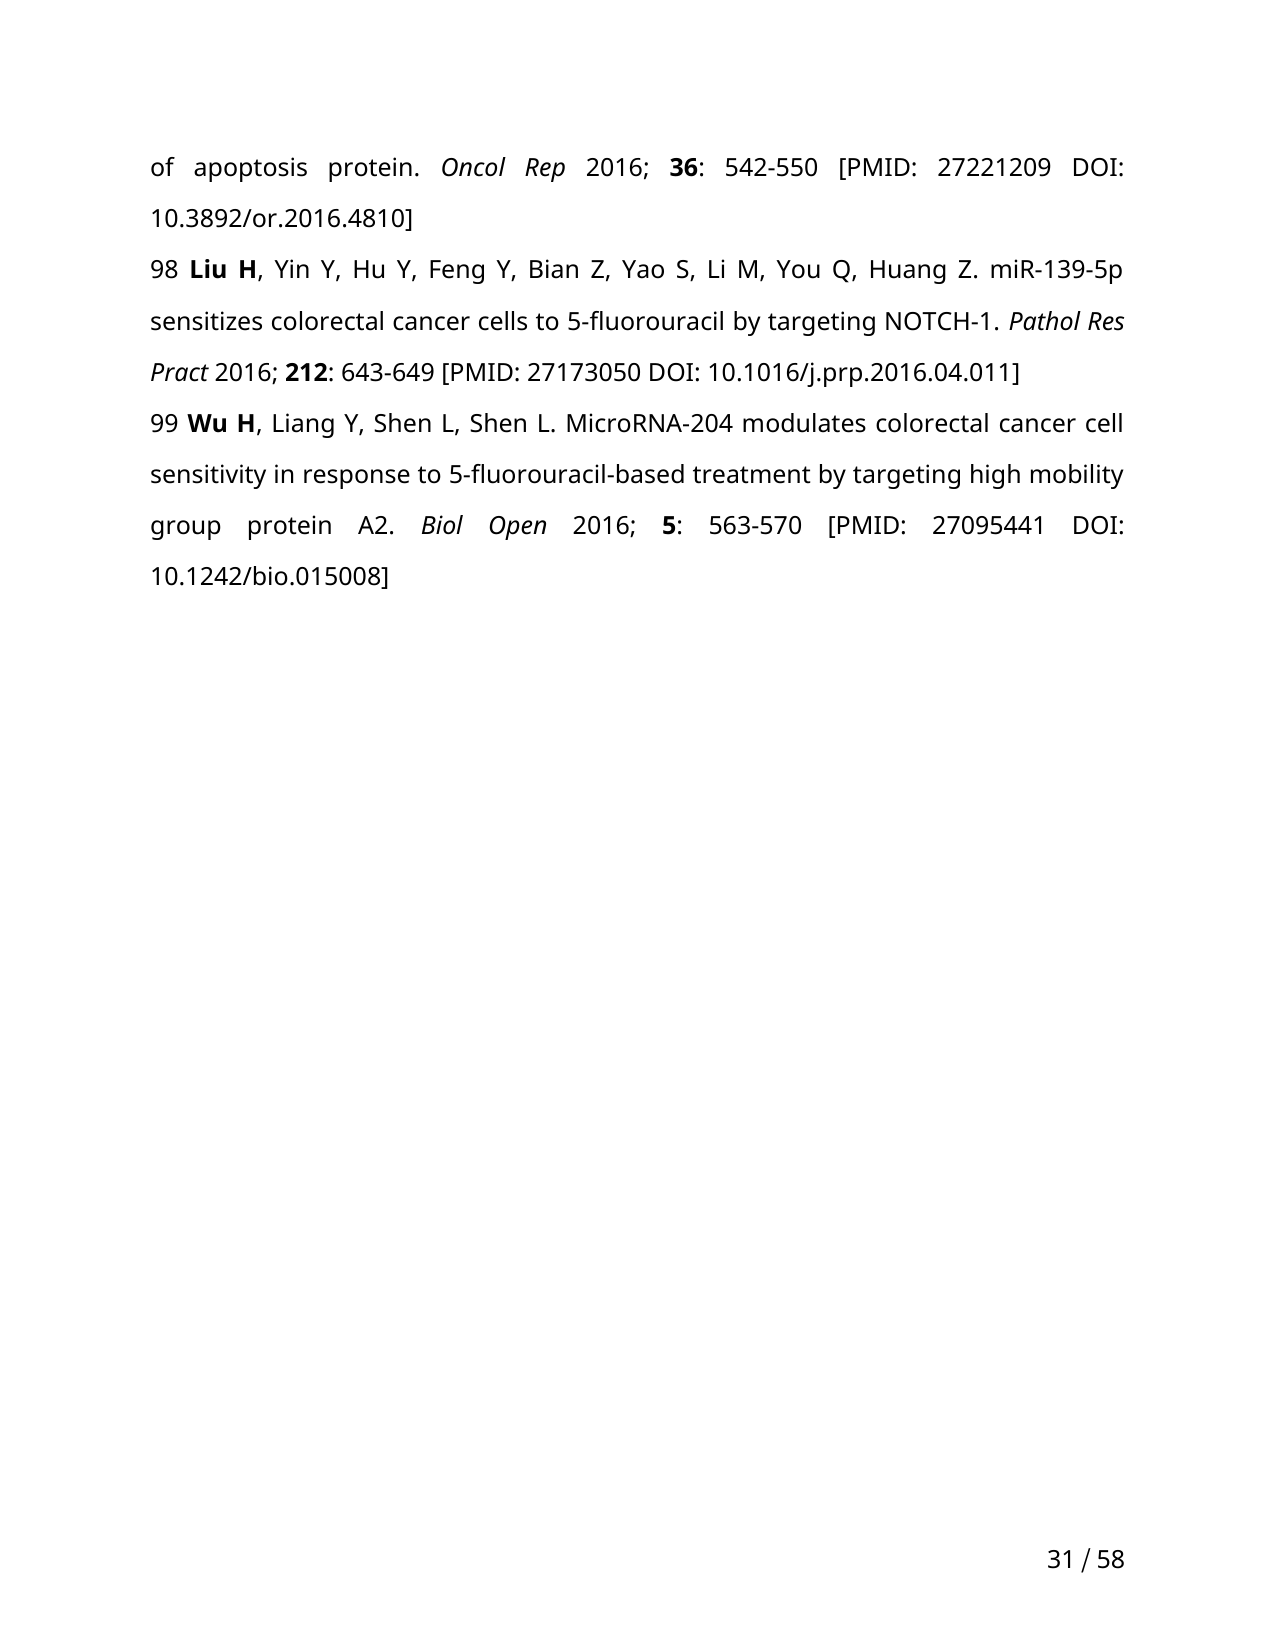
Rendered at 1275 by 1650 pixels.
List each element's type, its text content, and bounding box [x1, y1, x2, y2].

text 98 Liu H, Yin Y, Hu Y, Feng Y, Bian Z, Yao S, Li M, You Q, Huang Z. miR-139-5p sensitizes colorectal cancer cells to 5-fluorouracil by targeting NOTCH-1. Pathol Res Pract 2016; 212: 643-649 [PMID: 27173050 DOI: 10.1016/j.prp.2016.04.011] [150, 252, 1125, 388]
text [150, 150, 1125, 235]
text 99 Wu H, Liang Y, Shen L, Shen L. MicroRNA-204 modulates colorectal cancer cell sensitivity in response to 5-fluorouracil-based treatment by targeting high mobility group protein A2. Biol Open 2016; 5: 563-570 [PMID: 27095441 DOI: 10.1242/bio.015008] [150, 405, 1125, 592]
